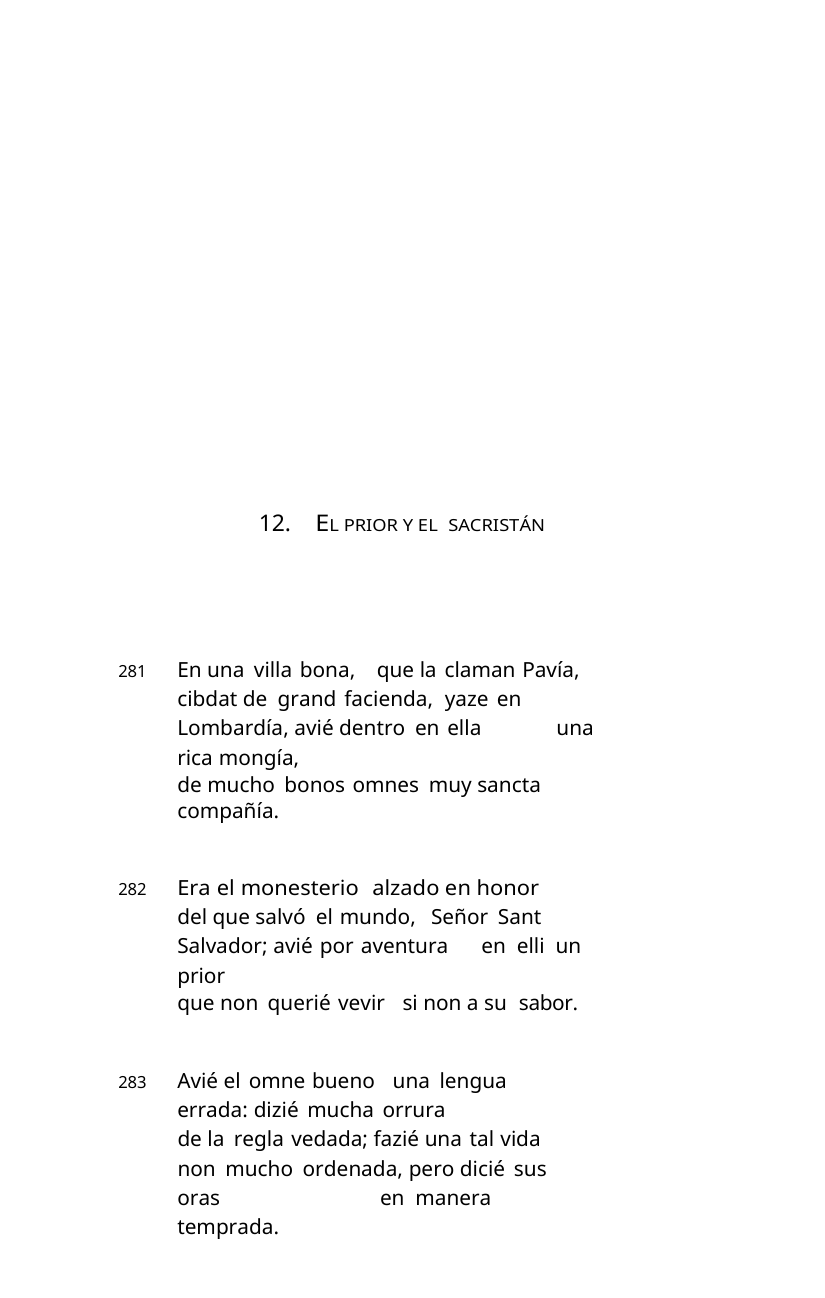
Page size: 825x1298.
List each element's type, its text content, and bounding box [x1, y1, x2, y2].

list En una villa bona, que la claman Pavía, cibdat de grand facienda, yaze en Lombardía, avié dentro en ella una rica mongía, [118, 655, 632, 771]
text de mucho bonos omnes muy sancta compañía. [177, 772, 645, 823]
list Avié el omne bueno una lengua errada: dizié mucha orrura de la regla vedada; fazié una tal vida non mucho ordenada, pero dicié sus oras en manera temprada. [118, 1066, 586, 1241]
text que non querié vevir si non a su sabor. [177, 990, 645, 1016]
list Era el monesterio alzado en honor [118, 873, 712, 902]
text del que salvó el mundo, Señor Sant Salvador; avié por aventura en elli un prior [177, 902, 630, 989]
list EL PRIOR Y EL SACRISTÁN [258, 507, 712, 538]
